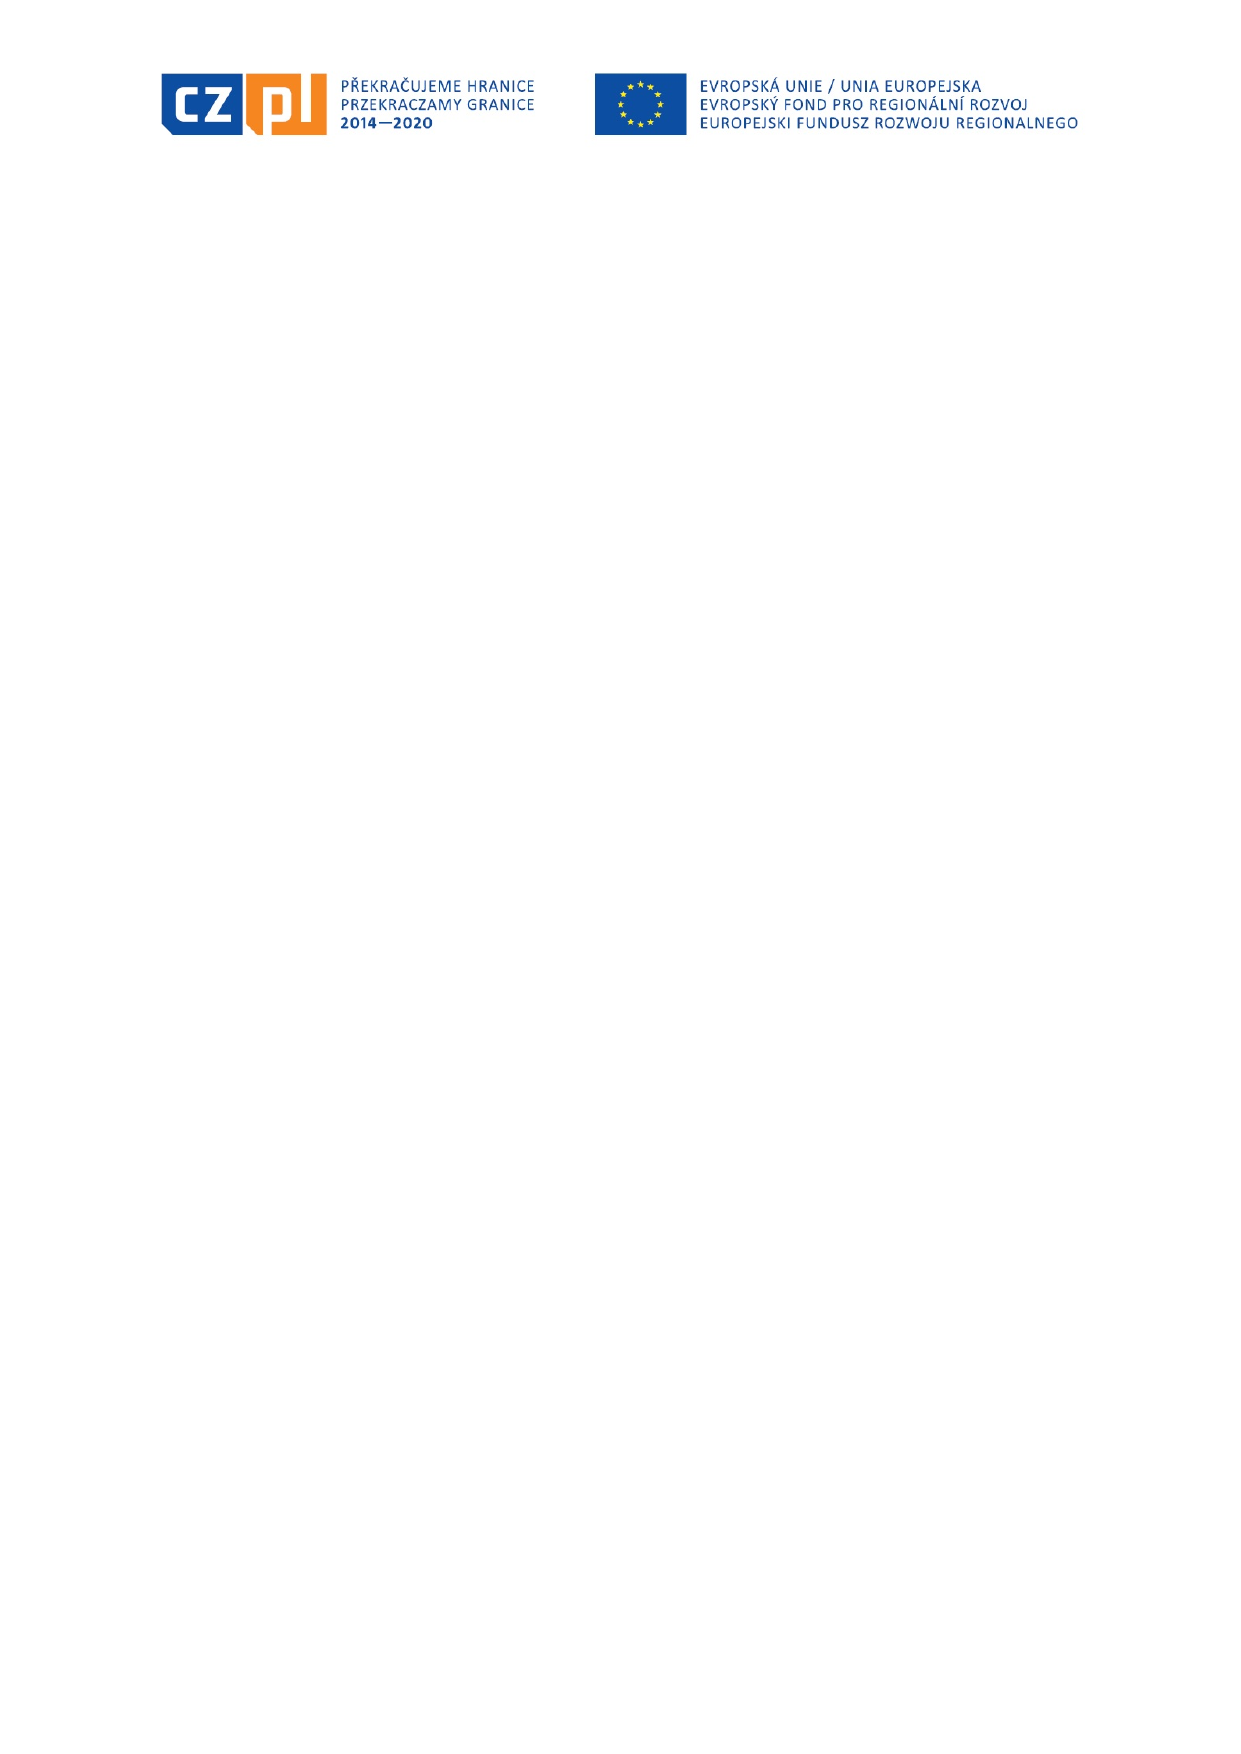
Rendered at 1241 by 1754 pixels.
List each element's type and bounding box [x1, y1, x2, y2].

picture [147, 59, 1093, 150]
